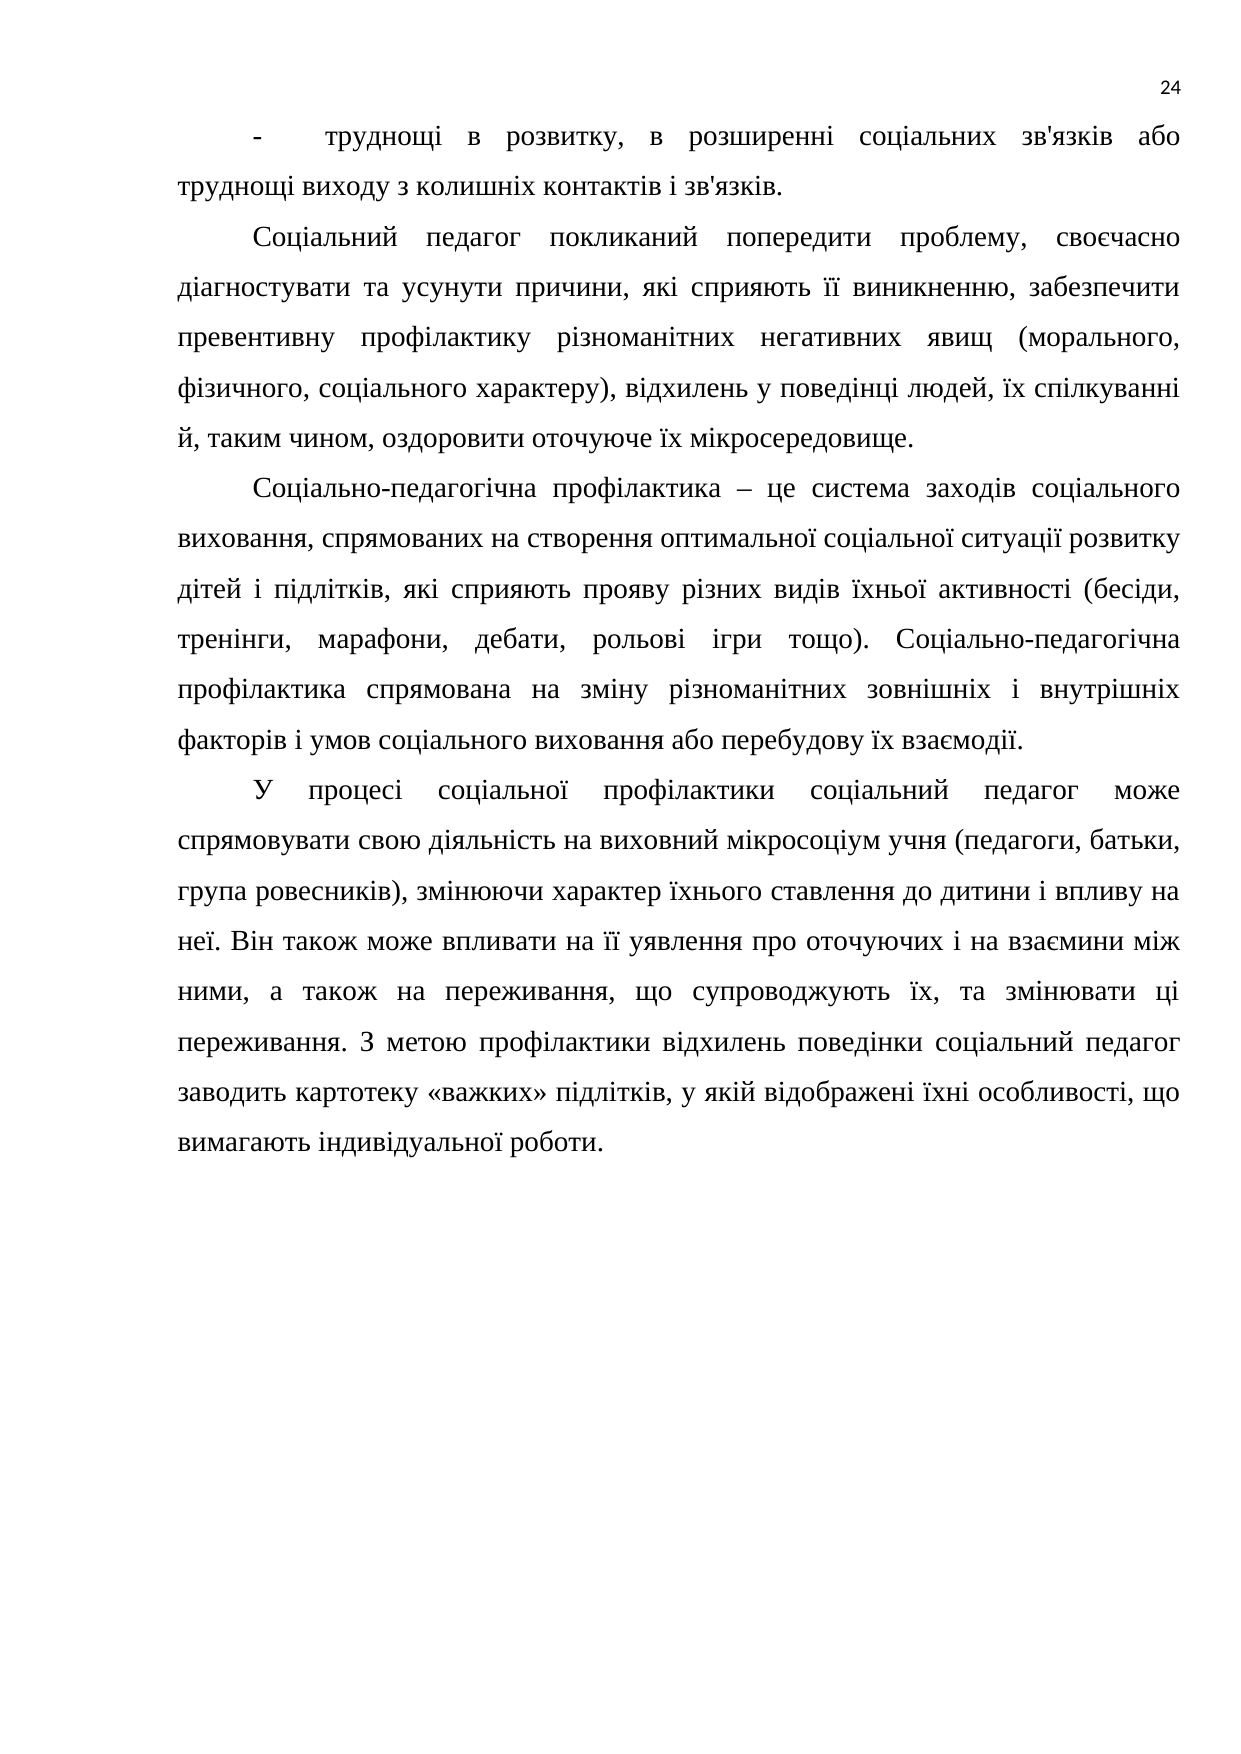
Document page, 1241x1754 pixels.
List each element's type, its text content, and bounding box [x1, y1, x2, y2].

text Соціально-педагогічна профілактика – це система заходів соціального виховання, спрямованих на створення оптимальної соціальної ситуації розвитку дітей і підлітків, які сприяють прояву різних видів їхньої активності (бесіди, тренінги, марафони, дебати, рольові ігри тощо). Соціально-педагогічна профілактика спрямована на зміну різноманітних зовнішніх і внутрішніх факторів і умов соціального виховання або перебудову їх взаємодії. [177, 470, 1181, 755]
text Соціальний педагог покликаний попередити проблему, своєчасно діагностувати та усунути причини, які сприяють її виникненню, забезпечити превентивну профілактику різноманітних негативних явищ (морального, фізичного, соціального характеру), відхилень у поведінці людей, їх спілкуванні й, таким чином, оздоровити оточуюче їх мікросередовище. [177, 219, 1181, 453]
list труднощі в розвитку, в розширенні соціальних зв'язків або труднощі виходу з колишніх контактів і зв'язків. [177, 118, 1181, 202]
text У процесі соціальної профілактики соціальний педагог може спрямовувати свою діяльність на виховний мікросоціум учня (педагоги, батьки, група ровесників), змінюючи характер їхнього ставлення до дитини і впливу на неї. Він також може впливати на її уявлення про оточуючих і на взаємини між ними, а також на переживання, що супроводжують їх, та змінювати ці переживання. З метою профілактики відхилень поведінки соціальний педагог заводить картотеку «важких» підлітків, у якій відображені їхні особливості, що вимагають індивідуальної роботи. [177, 772, 1181, 1158]
